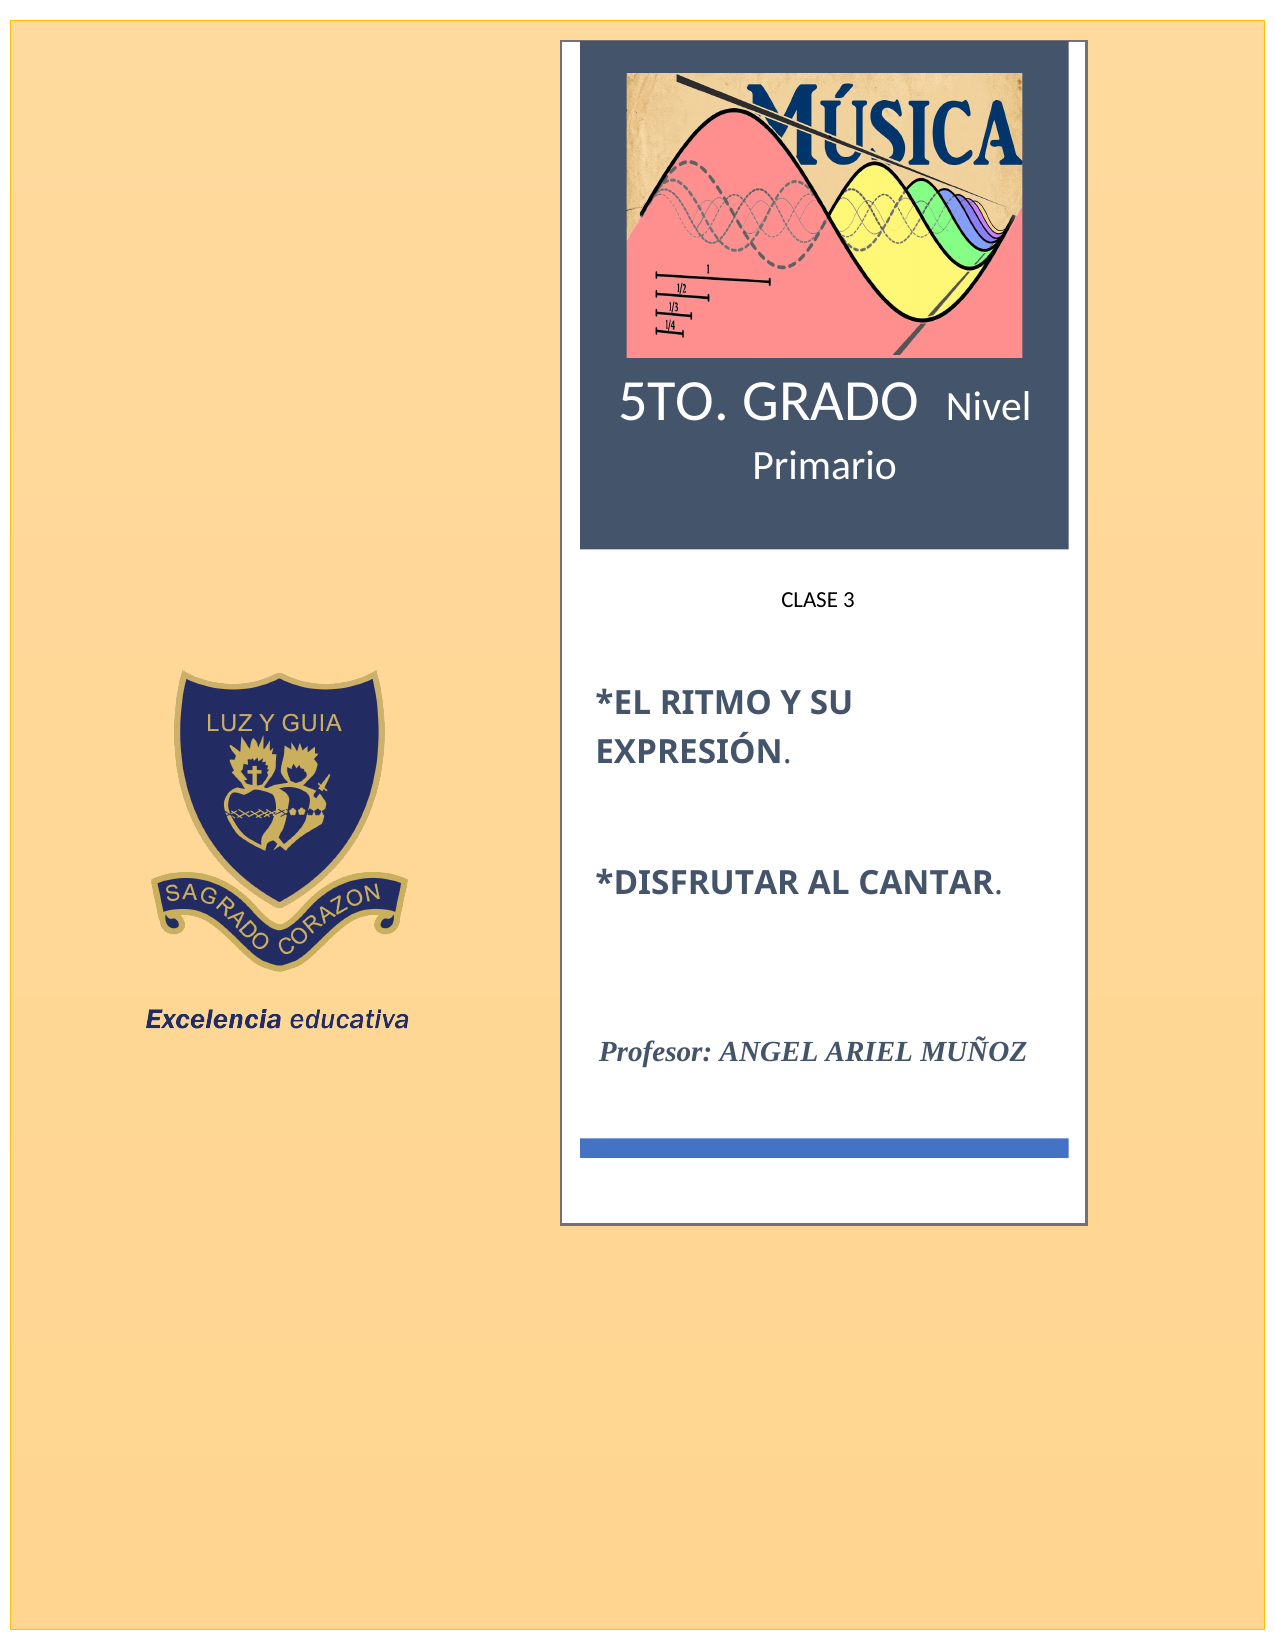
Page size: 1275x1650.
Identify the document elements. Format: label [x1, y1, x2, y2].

picture [55, 515, 494, 1135]
picture [626, 73, 1023, 358]
